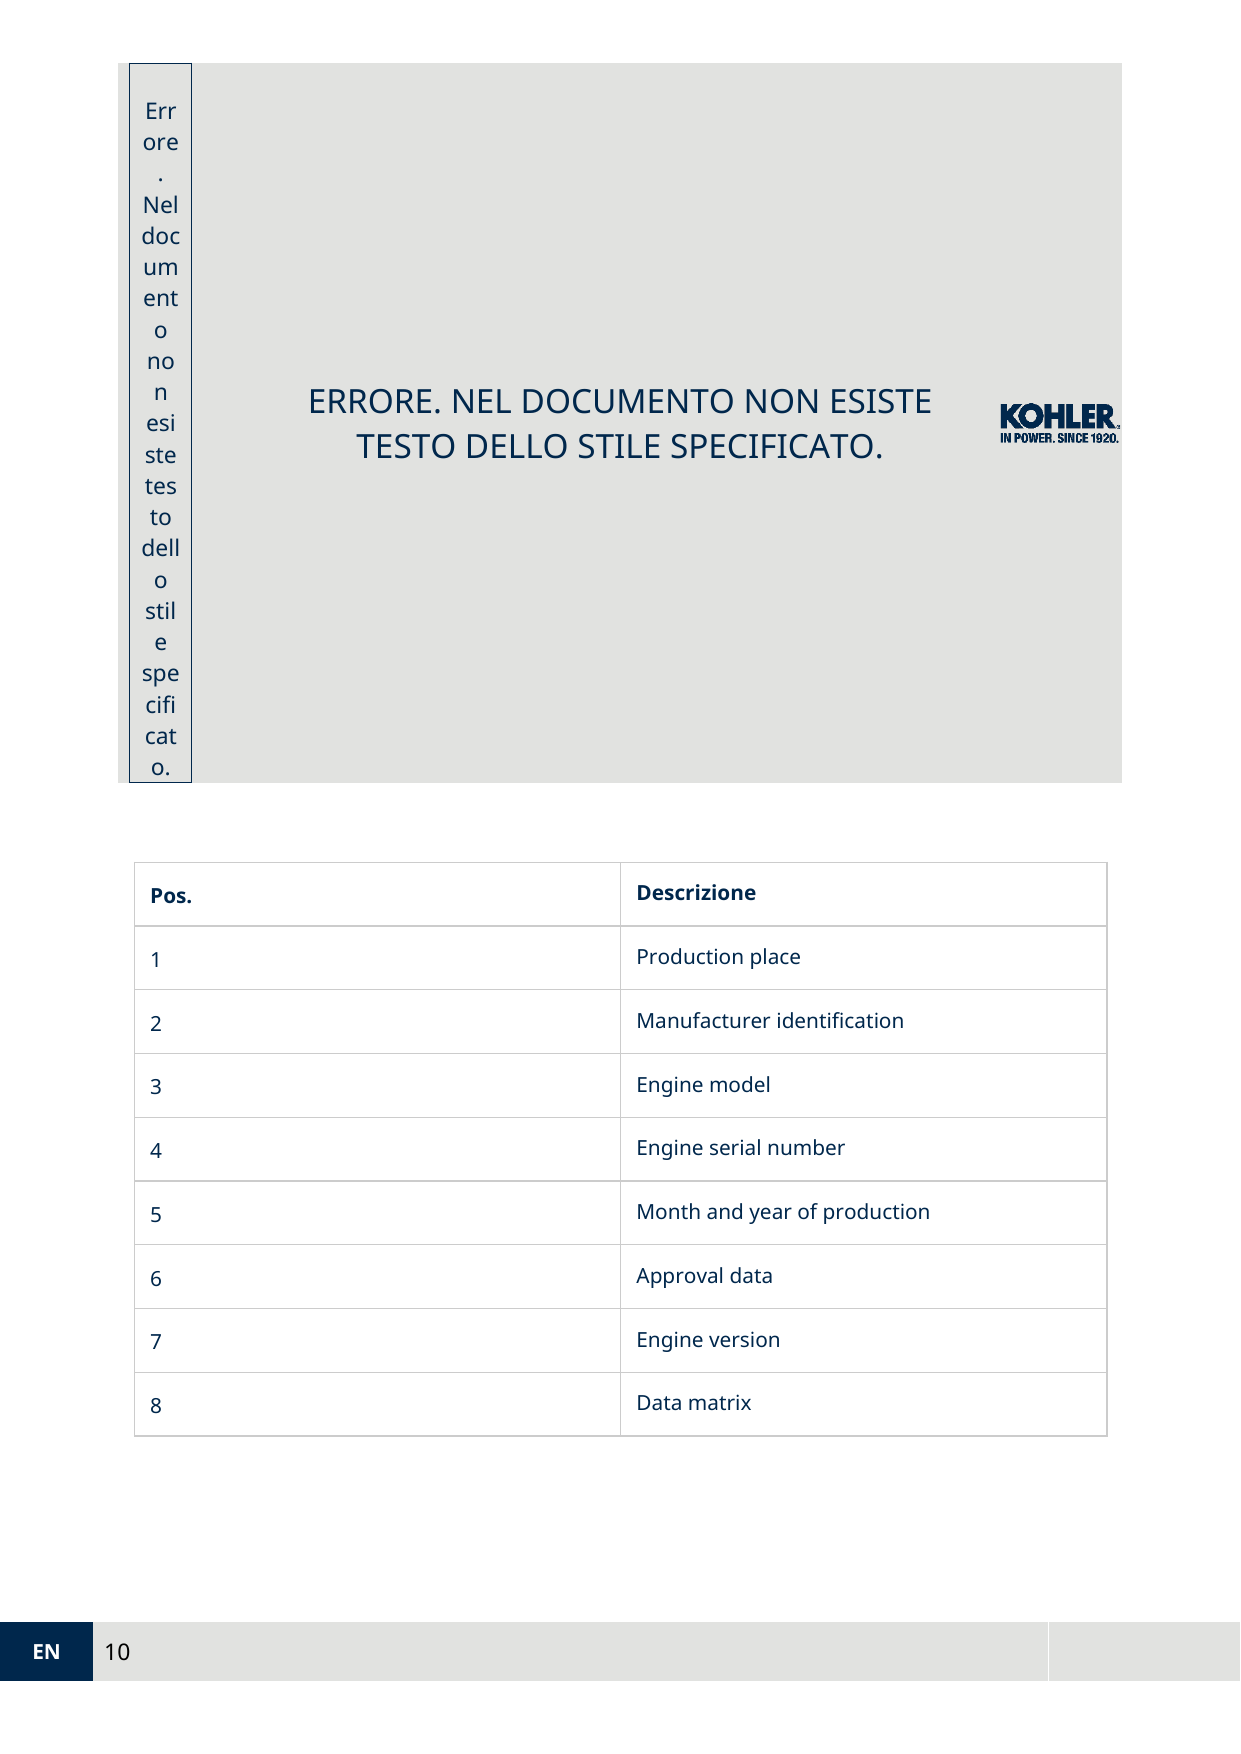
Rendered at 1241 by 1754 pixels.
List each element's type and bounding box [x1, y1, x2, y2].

table_cell [118, 815, 1122, 1452]
picture [1000, 403, 1121, 443]
